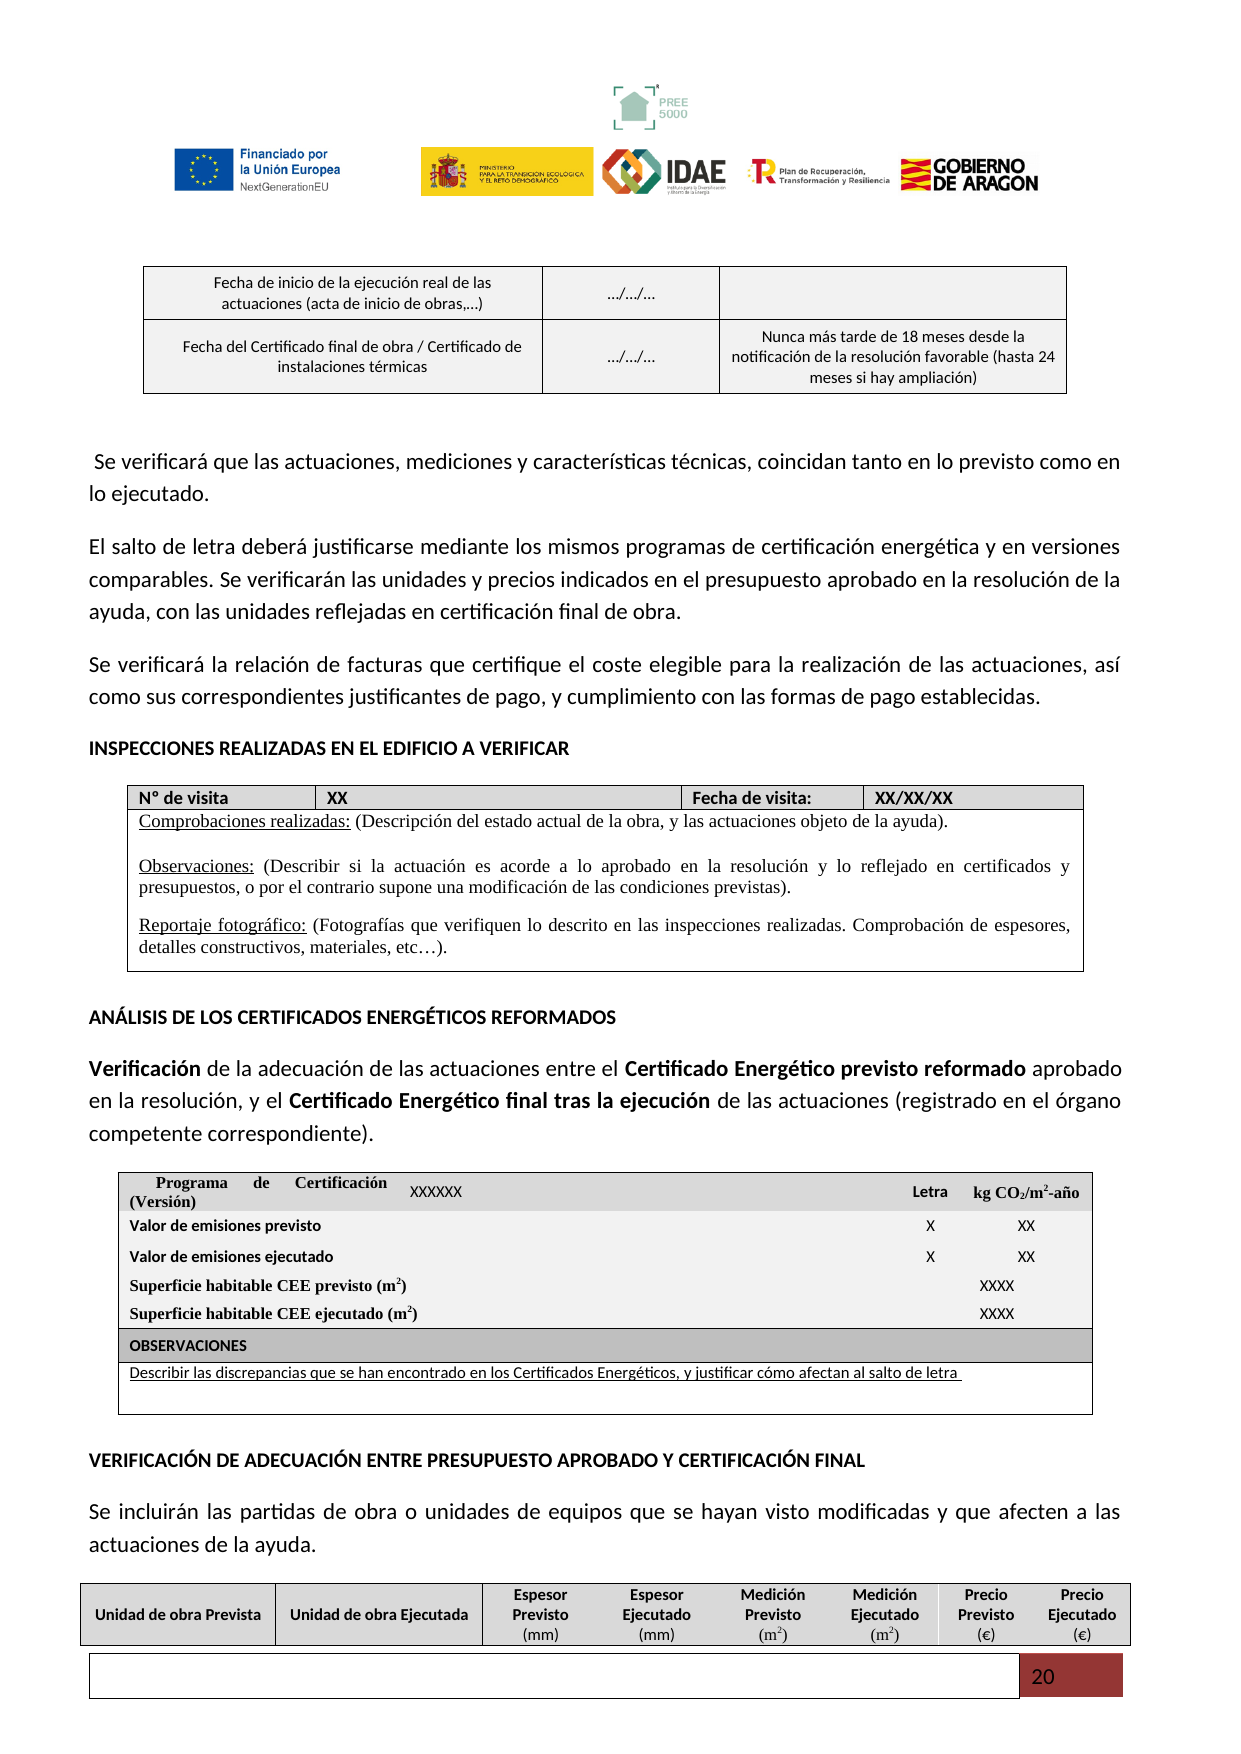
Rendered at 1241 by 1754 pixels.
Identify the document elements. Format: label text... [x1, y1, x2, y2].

table_cell Describir las discrepancias que se han encontrado en los Certificados Energéticos, y justificar cómo afectan al salto de letra [119, 1363, 1092, 1414]
table_header Letra [901, 1173, 960, 1211]
table_cell Superficie habitable CEE ejecutado (m2) [119, 1298, 901, 1328]
table_header Unidad de obra Prevista [81, 1584, 275, 1645]
table_cell Valor de emisiones previsto [119, 1211, 901, 1241]
table_cell XX [960, 1241, 1092, 1272]
picture [162, 72, 1049, 207]
table_cell XXXX [901, 1298, 1092, 1328]
table_header XXXXXX [399, 1173, 901, 1211]
table_header Medición Ejecutado (m2) [831, 1584, 938, 1645]
table_header Medición Previsto (m2) [715, 1584, 831, 1645]
text Se verificará la relación de facturas que certifique el coste elegible para la realización de las actuaciones, así como sus correspondientes justificantes de pago, y cumplimiento con las formas de pago establecidas. [89, 650, 1122, 710]
table_header Espesor Ejecutado (mm) [599, 1584, 715, 1645]
table_cell Nunca más tarde de 18 meses desde la notificación de la resolución favorable (hasta 24 meses si hay ampliación) [720, 320, 1066, 393]
text Se verificará que las actuaciones, mediciones y características técnicas, coincidan tanto en lo previsto como en lo ejecutado. [89, 447, 1122, 507]
table_header Fecha de visita: [682, 786, 863, 809]
table_cell Fecha de inicio de la ejecución real de las actuaciones (acta de inicio de obras,…) [144, 267, 542, 319]
text Verificación de la adecuación de las actuaciones entre el Certificado Energético previsto reformado aprobado en la resolución, y el Certificado Energético final tras la ejecución de las actuaciones (registrado en el órgano competente correspondiente). [89, 1054, 1122, 1147]
table_header Precio Previsto (€) [939, 1584, 1034, 1645]
text El salto de letra deberá justificarse mediante los mismos programas de certificación energética y en versiones comparables. Se verificarán las unidades y precios indicados en el presupuesto aprobado en la resolución de la ayuda, con las unidades reflejadas en certificación final de obra. [89, 532, 1122, 625]
table_cell …/…/… [543, 320, 719, 393]
table_header Nº de visita [128, 786, 315, 809]
table_cell Valor de emisiones ejecutado [119, 1241, 901, 1272]
table_cell Comprobaciones realizadas: (Descripción del estado actual de la obra, y las actuaciones objeto de la ayuda). [128, 810, 1083, 854]
table_cell XXXX [901, 1272, 1092, 1298]
list ANÁLISIS DE LOS CERTIFICADOS ENERGÉTICOS REFORMADOS [89, 1004, 1122, 1030]
table_cell X [901, 1211, 960, 1241]
list Verificación de adecuación entre presupuesto aprobado y certificación final [89, 1447, 1122, 1473]
table_cell XX [960, 1211, 1092, 1241]
text INSPECCIONES REALIZADAS EN EL EDIFICIO A VERIFICAR [89, 735, 1122, 761]
table_cell Superficie habitable CEE previsto (m2) [119, 1272, 901, 1298]
table_header kg CO2/m2-año [960, 1173, 1092, 1211]
table_header Precio Ejecutado (€) [1034, 1584, 1130, 1645]
table_header Espesor Previsto (mm) [483, 1584, 599, 1645]
table_cell Observaciones: (Describir si la actuación es acorde a lo aprobado en la resolución y lo reflejado en certificados y presupuestos, o por el contrario supone una modificación de las condiciones previstas). [128, 855, 1083, 914]
table_cell Fecha del Certificado final de obra / Certificado de instalaciones térmicas [144, 320, 542, 393]
table_cell [720, 267, 1066, 319]
table_header XX [316, 786, 681, 809]
table_header XX/XX/XX [864, 786, 1083, 809]
table_header Unidad de obra Ejecutada [276, 1584, 482, 1645]
table_cell OBSERVACIONES [119, 1329, 1092, 1362]
table_cell Reportaje fotográfico: (Fotografías que verifiquen lo descrito en las inspecciones realizadas. Comprobación de espesores, detalles constructivos, materiales, etc…). [128, 914, 1083, 971]
text Se incluirán las partidas de obra o unidades de equipos que se hayan visto modificadas y que afecten a las actuaciones de la ayuda. [89, 1497, 1122, 1558]
table_cell X [901, 1241, 960, 1272]
table_cell …/…/… [543, 267, 719, 319]
table_header Programa de Certificación (Versión) [119, 1173, 399, 1211]
